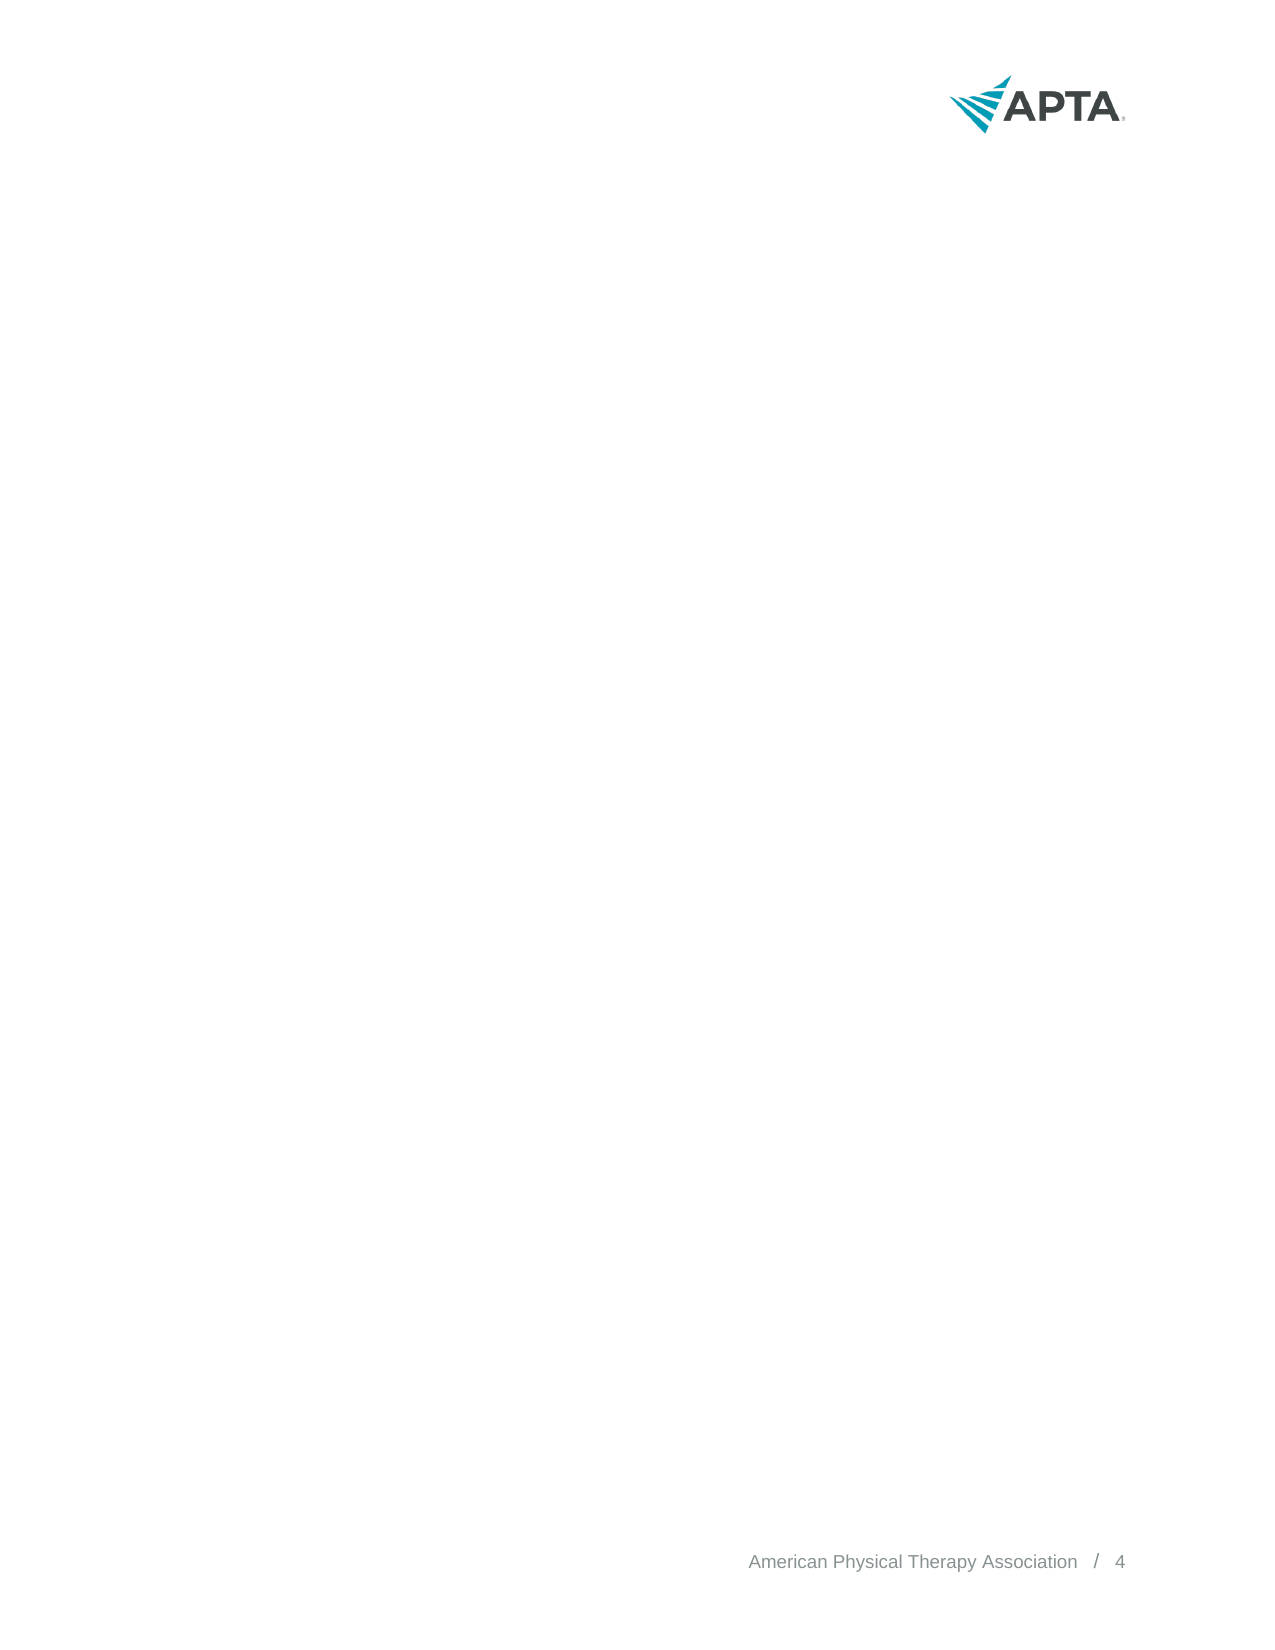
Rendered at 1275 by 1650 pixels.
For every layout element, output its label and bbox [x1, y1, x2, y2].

picture [949, 75, 1125, 134]
